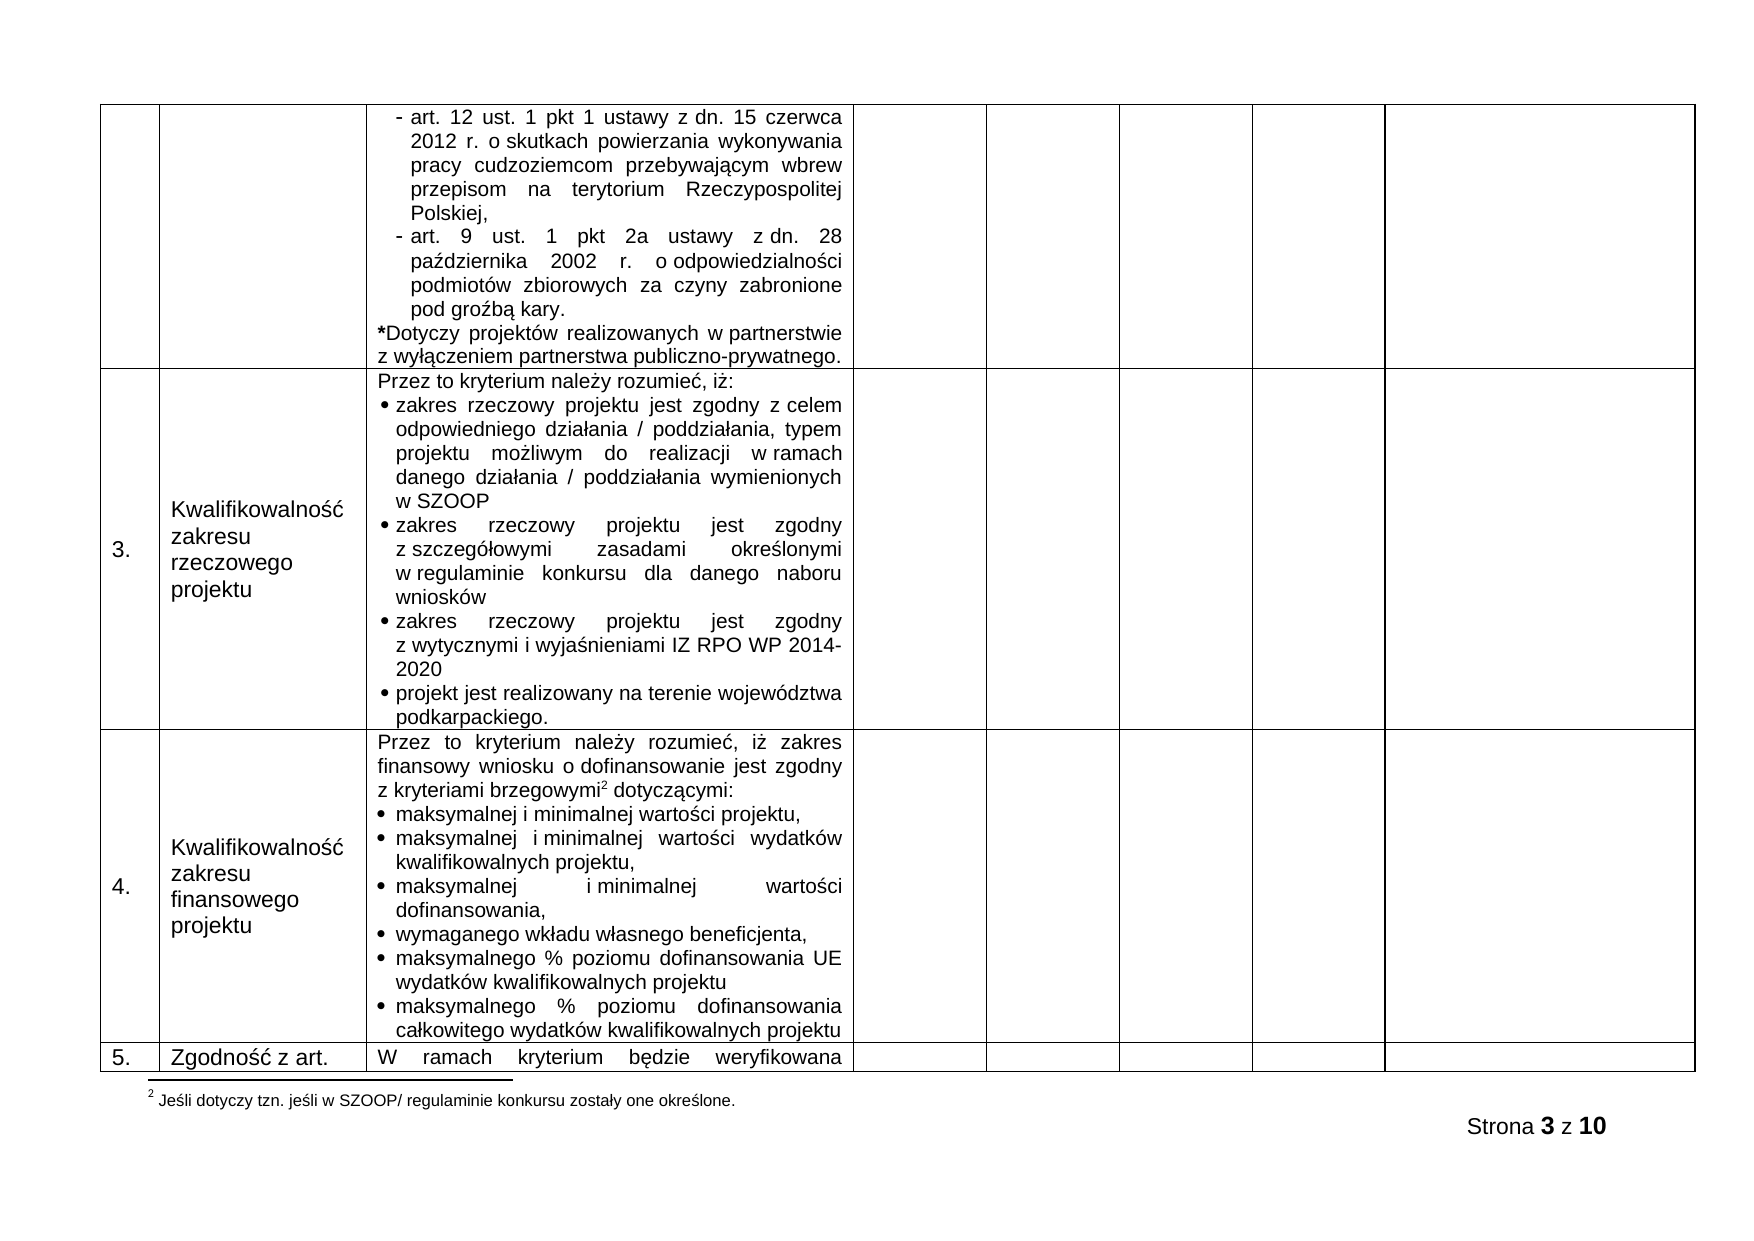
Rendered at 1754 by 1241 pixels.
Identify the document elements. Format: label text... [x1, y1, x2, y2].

table_cell [987, 1043, 1119, 1071]
table_cell [1386, 369, 1694, 729]
table_cell 2. [101, 105, 159, 368]
table_cell 4. [101, 730, 159, 1042]
table_cell [1253, 1043, 1384, 1071]
table_cell [854, 730, 986, 1042]
table_cell [1386, 1043, 1694, 1071]
table_cell 3. [101, 369, 159, 729]
table_cell [1120, 369, 1252, 729]
table_cell Kwalifikowalność zakresu finansowego projektu [160, 730, 366, 1042]
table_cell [160, 105, 366, 368]
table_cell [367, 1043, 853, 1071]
table_cell [1253, 730, 1384, 1042]
table_cell [1253, 369, 1384, 729]
table_cell [1120, 105, 1252, 368]
table_cell [854, 105, 986, 368]
table_cell [987, 369, 1119, 729]
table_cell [160, 1043, 366, 1071]
table_cell [1386, 105, 1694, 368]
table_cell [367, 105, 853, 368]
table_cell [987, 105, 1119, 368]
table_cell [1120, 730, 1252, 1042]
table_cell Kwalifikowalność zakresu rzeczowego projektu [160, 369, 366, 729]
table_cell [854, 1043, 986, 1071]
table_cell Przez to kryterium należy rozumieć, iż zakres finansowy wniosku o dofinansowanie jest zgodny z kryteriami brzegowymi dotyczącymi: maksymalnej i minimalnej wartości projektu, maksymalnej i minimalnej wartości wydatków kwalifikowalnych projektu, maksymalnej i minimalnej wartości dofinansowania, wymaganego wkładu własnego beneficjenta, maksymalnego % poziomu dofinansowania UE wydatków kwalifikowalnych projektu maksymalnego % poziomu dofinansowania całkowitego wydatków kwalifikowalnych projektu [367, 730, 853, 1042]
table_cell [854, 369, 986, 729]
table_cell [987, 730, 1119, 1042]
table_cell 5. [101, 1043, 159, 1071]
table_cell Przez to kryterium należy rozumieć, iż: zakres rzeczowy projektu jest zgodny z celem odpowiedniego działania / poddziałania, typem projektu możliwym do realizacji w ramach danego działania / poddziałania wymienionych w SZOOP zakres rzeczowy projektu jest zgodny z szczegółowymi zasadami określonymi w regulaminie konkursu dla danego naboru wniosków zakres rzeczowy projektu jest zgodny z wytycznymi i wyjaśnieniami IZ RPO WP 2014-2020 projekt jest realizowany na terenie województwa podkarpackiego. [367, 369, 853, 729]
table_cell [1386, 730, 1694, 1042]
table_cell [1253, 105, 1384, 368]
table_cell [1120, 1043, 1252, 1071]
